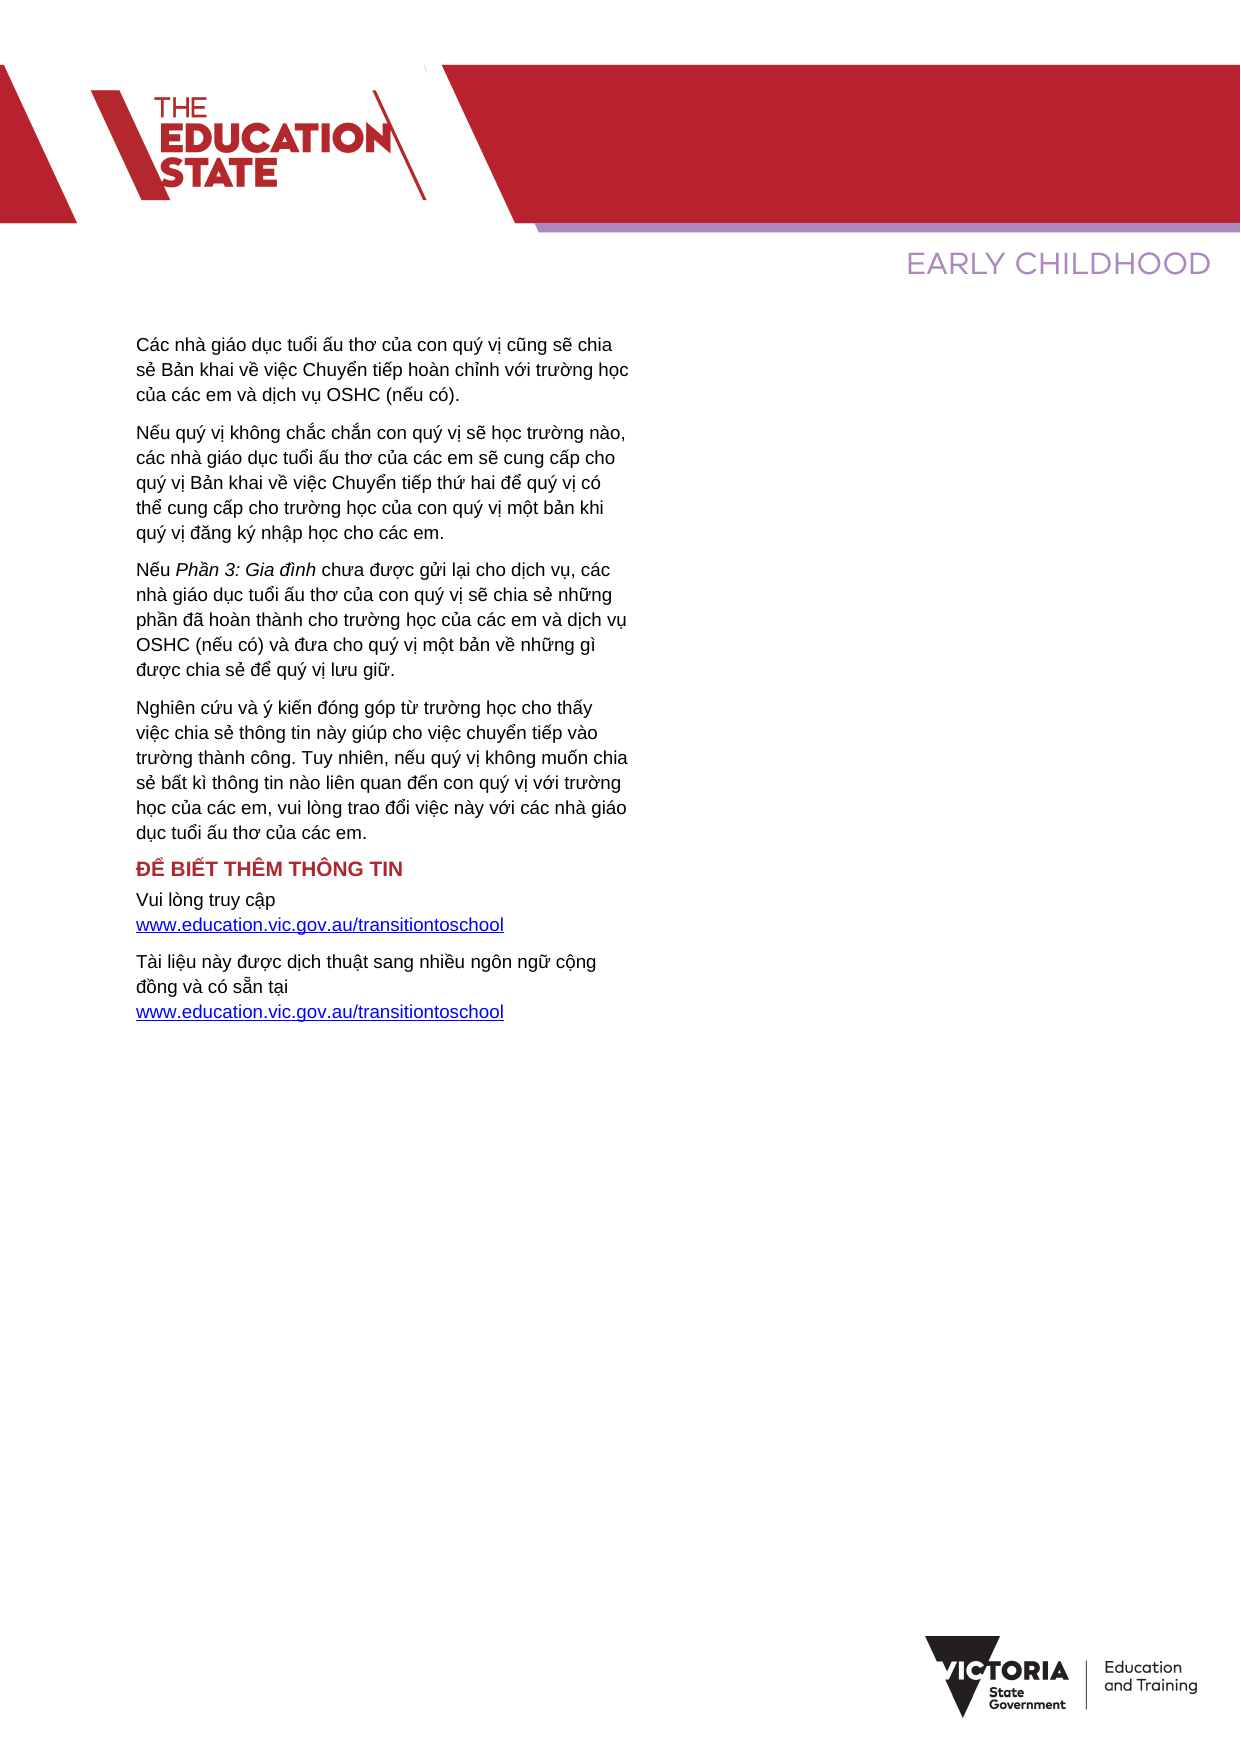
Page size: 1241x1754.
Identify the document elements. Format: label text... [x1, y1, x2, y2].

subtitle để biết thêm thông tin [136, 856, 629, 881]
text Nghiên cứu và ý kiến đóng góp từ trường học cho thấy việc chia sẻ thông tin này giúp cho việc chuyển tiếp vào trường thành công. Tuy nhiên, nếu quý vị không muốn chia sẻ bất kì thông tin nào liên quan đến con quý vị với trường học của các em, vui lòng trao đổi việc này với các nhà giáo dục tuổi ấu thơ của các em. [136, 693, 629, 843]
picture [1, 1636, 1236, 1754]
text Nếu Phần 3: Gia đình chưa được gửi lại cho dịch vụ, các nhà giáo dục tuổi ấu thơ của con quý vị sẽ chia sẻ những phần đã hoàn thành cho trường học của các em và dịch vụ OSHC (nếu có) và đưa cho quý vị một bản về những gì được chia sẻ để quý vị lưu giữ. [136, 556, 629, 681]
picture [0, 0, 1240, 323]
text Vui lòng truy cập www.education.vic.gov.au/transitiontoschool [136, 885, 629, 935]
text Nếu quý vị không chắc chắn con quý vị sẽ học trường nào, các nhà giáo dục tuổi ấu thơ của các em sẽ cung cấp cho quý vị Bản khai về việc Chuyển tiếp thứ hai để quý vị có thể cung cấp cho trường học của con quý vị một bản khi quý vị đăng ký nhập học cho các em. [136, 418, 629, 543]
text Các nhà giáo dục tuổi ấu thơ của con quý vị cũng sẽ chia sẻ Bản khai về việc Chuyển tiếp hoàn chỉnh với trường học của các em và dịch vụ OSHC (nếu có). [136, 331, 629, 406]
text Tài liệu này được dịch thuật sang nhiều ngôn ngữ cộng đồng và có sẵn tại www.education.vic.gov.au/transitiontoschool [136, 947, 629, 1022]
